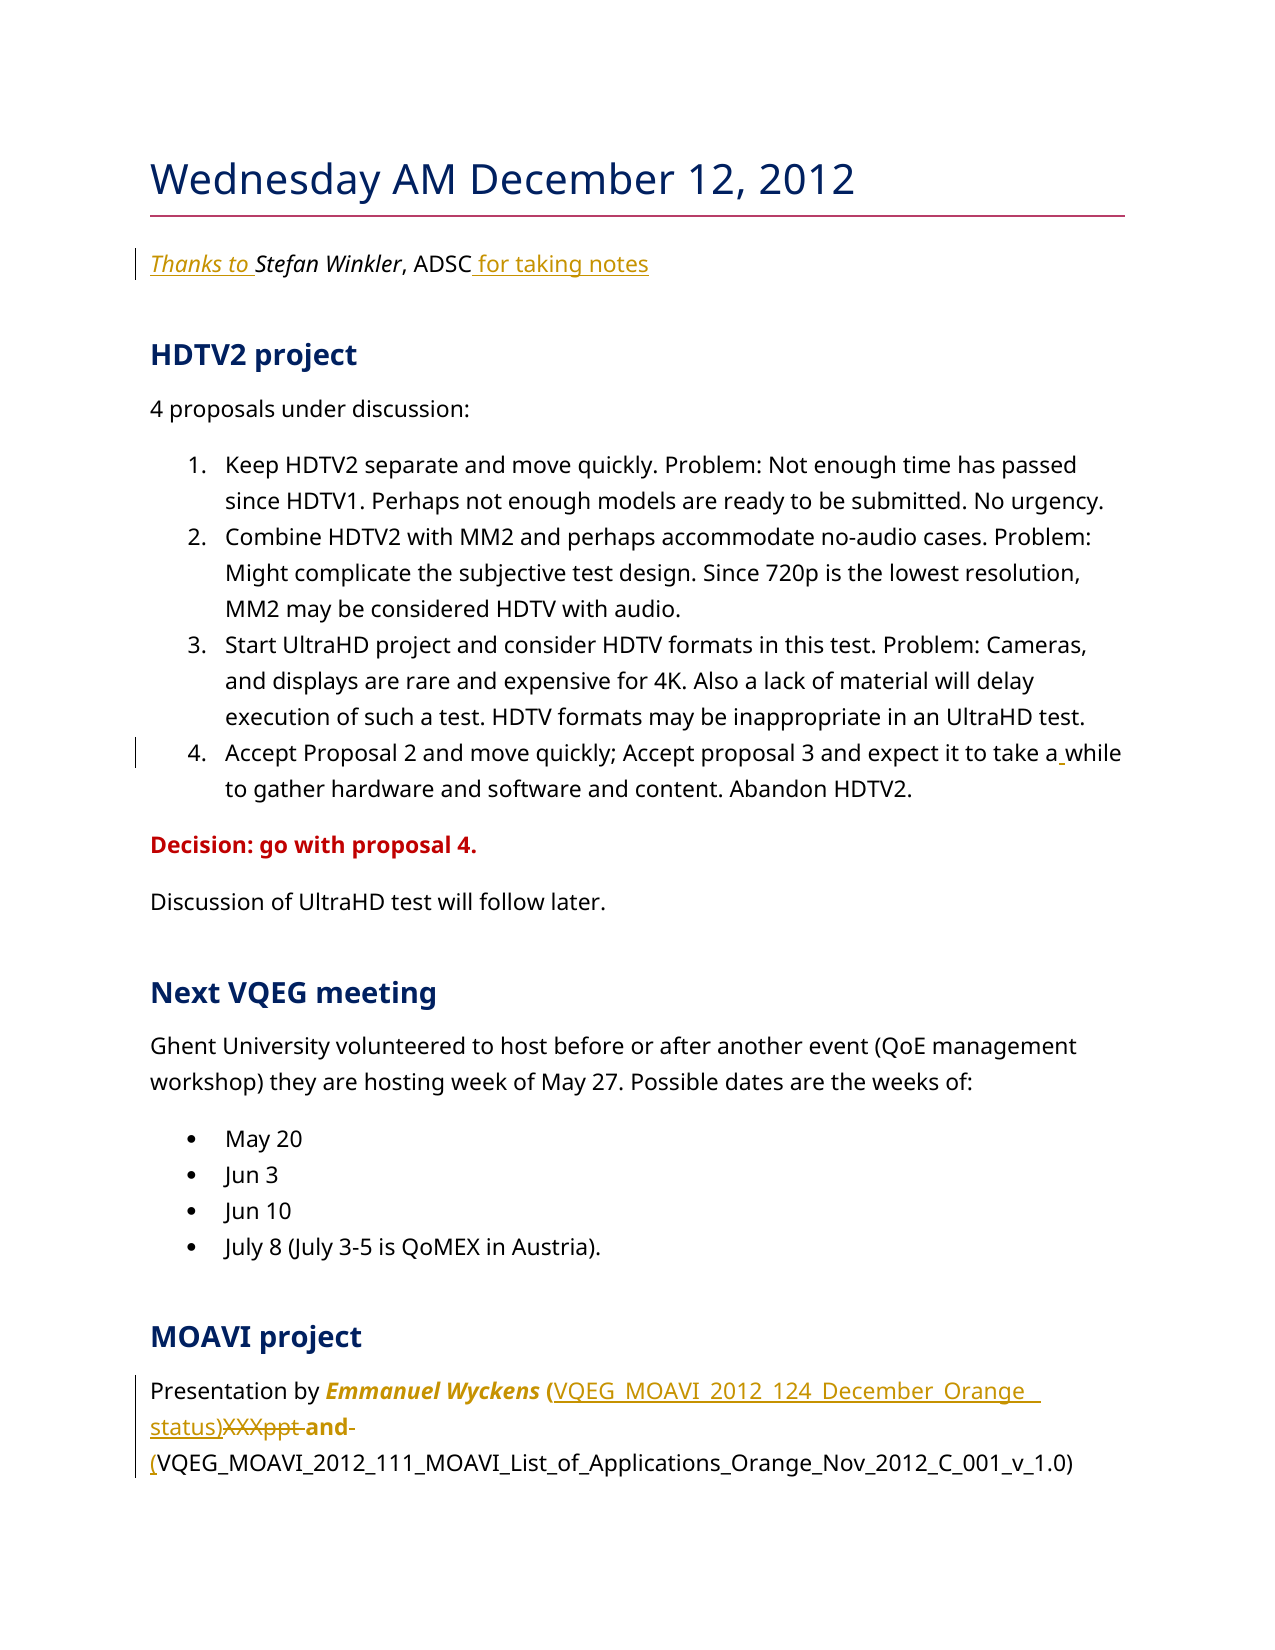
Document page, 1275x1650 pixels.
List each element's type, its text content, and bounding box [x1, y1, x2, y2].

text Presentation by Emmanuel Wyckens (andVQEG_MOAVI_2012_111_MOAVI_List_of_Applications_Orange_Nov_2012_C_001_v_1.0) [150, 1375, 1125, 1478]
list Accept Proposal 2 and move quickly; Accept proposal 3 and expect it to take awhile to gather hardware and software and content. Abandon HDTV2. [187, 737, 1125, 804]
text Discussion of UltraHD test will follow later. [150, 886, 1125, 917]
title Wednesday AM December 12, 2012 [150, 150, 1125, 215]
list Keep HDTV2 separate and move quickly. Problem: Not enough time has passed since HDTV1. Perhaps not enough models are ready to be submitted. No urgency. [187, 449, 1125, 516]
list Start UltraHD project and consider HDTV formats in this test. Problem: Cameras, and displays are rare and expensive for 4K. Also a lack of material will delay execution of such a test. HDTV formats may be inappropriate in an UltraHD test. [187, 629, 1125, 732]
text Decision: go with proposal 4. [150, 829, 1125, 861]
list May 20 [187, 1123, 1125, 1154]
subtitle Next VQEG meeting [150, 972, 1125, 1012]
text Stefan Winkler, ADSC [150, 248, 1125, 280]
list Combine HDTV2 with MM2 and perhaps accommodate no-audio cases. Problem: Might complicate the subjective test design. Since 720p is the lowest resolution, MM2 may be considered HDTV with audio. [187, 521, 1125, 624]
text 4 proposals under discussion: [150, 392, 1125, 424]
list Jun 3 [187, 1159, 1125, 1190]
subtitle HDTV2 project [150, 334, 1125, 374]
list Jun 10 [187, 1195, 1125, 1226]
list July 8 (July 3-5 is QoMEX in Austria). [187, 1231, 1125, 1262]
subtitle MOAVI project [150, 1317, 1125, 1356]
text Ghent University volunteered to host before or after another event (QoE management workshop) they are hosting week of May 27. Possible dates are the weeks of: [150, 1030, 1125, 1097]
